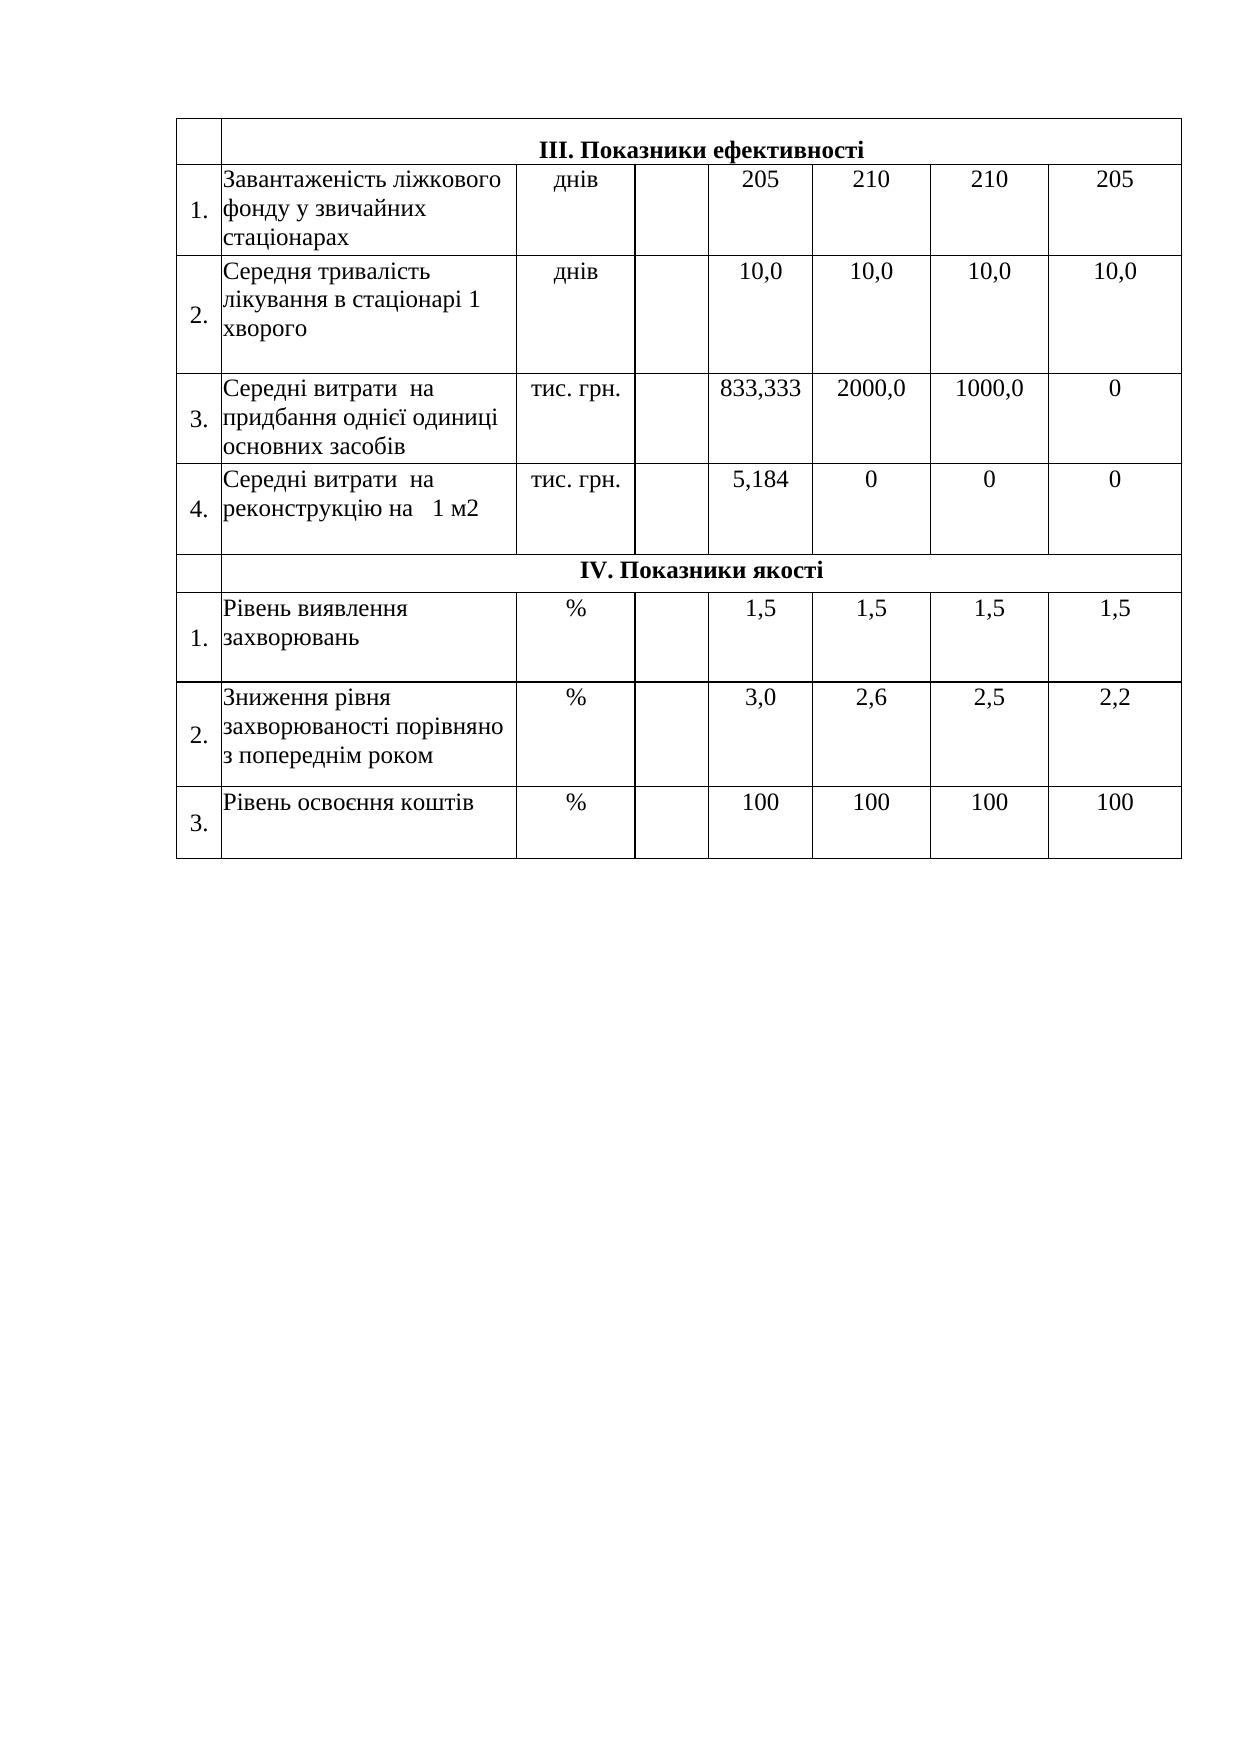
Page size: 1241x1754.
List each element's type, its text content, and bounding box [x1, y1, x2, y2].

table_cell 1. [177, 165, 221, 255]
table_cell Середні витрати на придбання однієї одиниці основних засобів [222, 374, 516, 463]
table_cell 1,5 [1049, 593, 1181, 681]
table_cell 0 [813, 464, 930, 554]
table_cell III. Показники ефективності [222, 119, 1181, 163]
table_cell 1,5 [709, 593, 812, 681]
table_cell 0 [1049, 464, 1181, 554]
table_cell [636, 787, 708, 858]
table_cell тис. грн. [517, 374, 634, 463]
table_cell 833,333 [709, 374, 812, 463]
table_cell 3. [177, 787, 221, 858]
table_cell 1,5 [813, 593, 930, 681]
table_cell 5,184 [709, 464, 812, 554]
table_cell % [517, 593, 634, 681]
table_cell 2,5 [931, 683, 1048, 786]
table_cell [636, 464, 708, 554]
table_cell 100 [709, 787, 812, 858]
table_cell 210 [813, 165, 930, 255]
table_cell 100 [1049, 787, 1181, 858]
table_cell 2,6 [813, 683, 930, 786]
table_cell 205 [709, 165, 812, 255]
table_cell 2000,0 [813, 374, 930, 463]
table_cell днів [517, 256, 634, 372]
table_cell [177, 119, 221, 163]
table_cell [636, 165, 708, 255]
table_cell 10,0 [931, 256, 1048, 372]
table_cell 2. [177, 256, 221, 372]
table_cell 3,0 [709, 683, 812, 786]
table_cell 2. [177, 683, 221, 786]
table_cell Завантаженість ліжкового фонду у звичайних стаціонарах [222, 165, 516, 255]
table_cell 210 [931, 165, 1048, 255]
table_cell 100 [813, 787, 930, 858]
table_cell Зниження рівня захворюваності порівняно з попереднім роком [222, 683, 516, 786]
table_cell 4. [177, 464, 221, 554]
table_cell 205 [1049, 165, 1181, 255]
table_cell [177, 555, 221, 592]
table_cell Рівень виявлення захворювань [222, 593, 516, 681]
table_cell 100 [931, 787, 1048, 858]
table_cell 10,0 [1049, 256, 1181, 372]
table_cell 0 [1049, 374, 1181, 463]
table_cell 1000,0 [931, 374, 1048, 463]
table_cell 1,5 [931, 593, 1048, 681]
table_cell тис. грн. [517, 464, 634, 554]
table_cell 3. [177, 374, 221, 463]
table_cell 10,0 [709, 256, 812, 372]
table_cell Середня тривалість лікування в стаціонарі 1 хворого [222, 256, 516, 372]
table_cell % [517, 683, 634, 786]
table_cell [636, 374, 708, 463]
table_cell [636, 256, 708, 372]
table_cell % [517, 787, 634, 858]
table_cell 10,0 [813, 256, 930, 372]
table_cell [636, 683, 708, 786]
table_cell 1. [177, 593, 221, 681]
table_cell 2,2 [1049, 683, 1181, 786]
table_cell Середні витрати на реконструкцію на 1 м2 [222, 464, 516, 554]
table_cell 0 [931, 464, 1048, 554]
table_cell Рівень освоєння коштів [222, 787, 516, 858]
table_cell IV. Показники якості [222, 555, 1181, 592]
table_cell днів [517, 165, 634, 255]
table_cell [636, 593, 708, 681]
